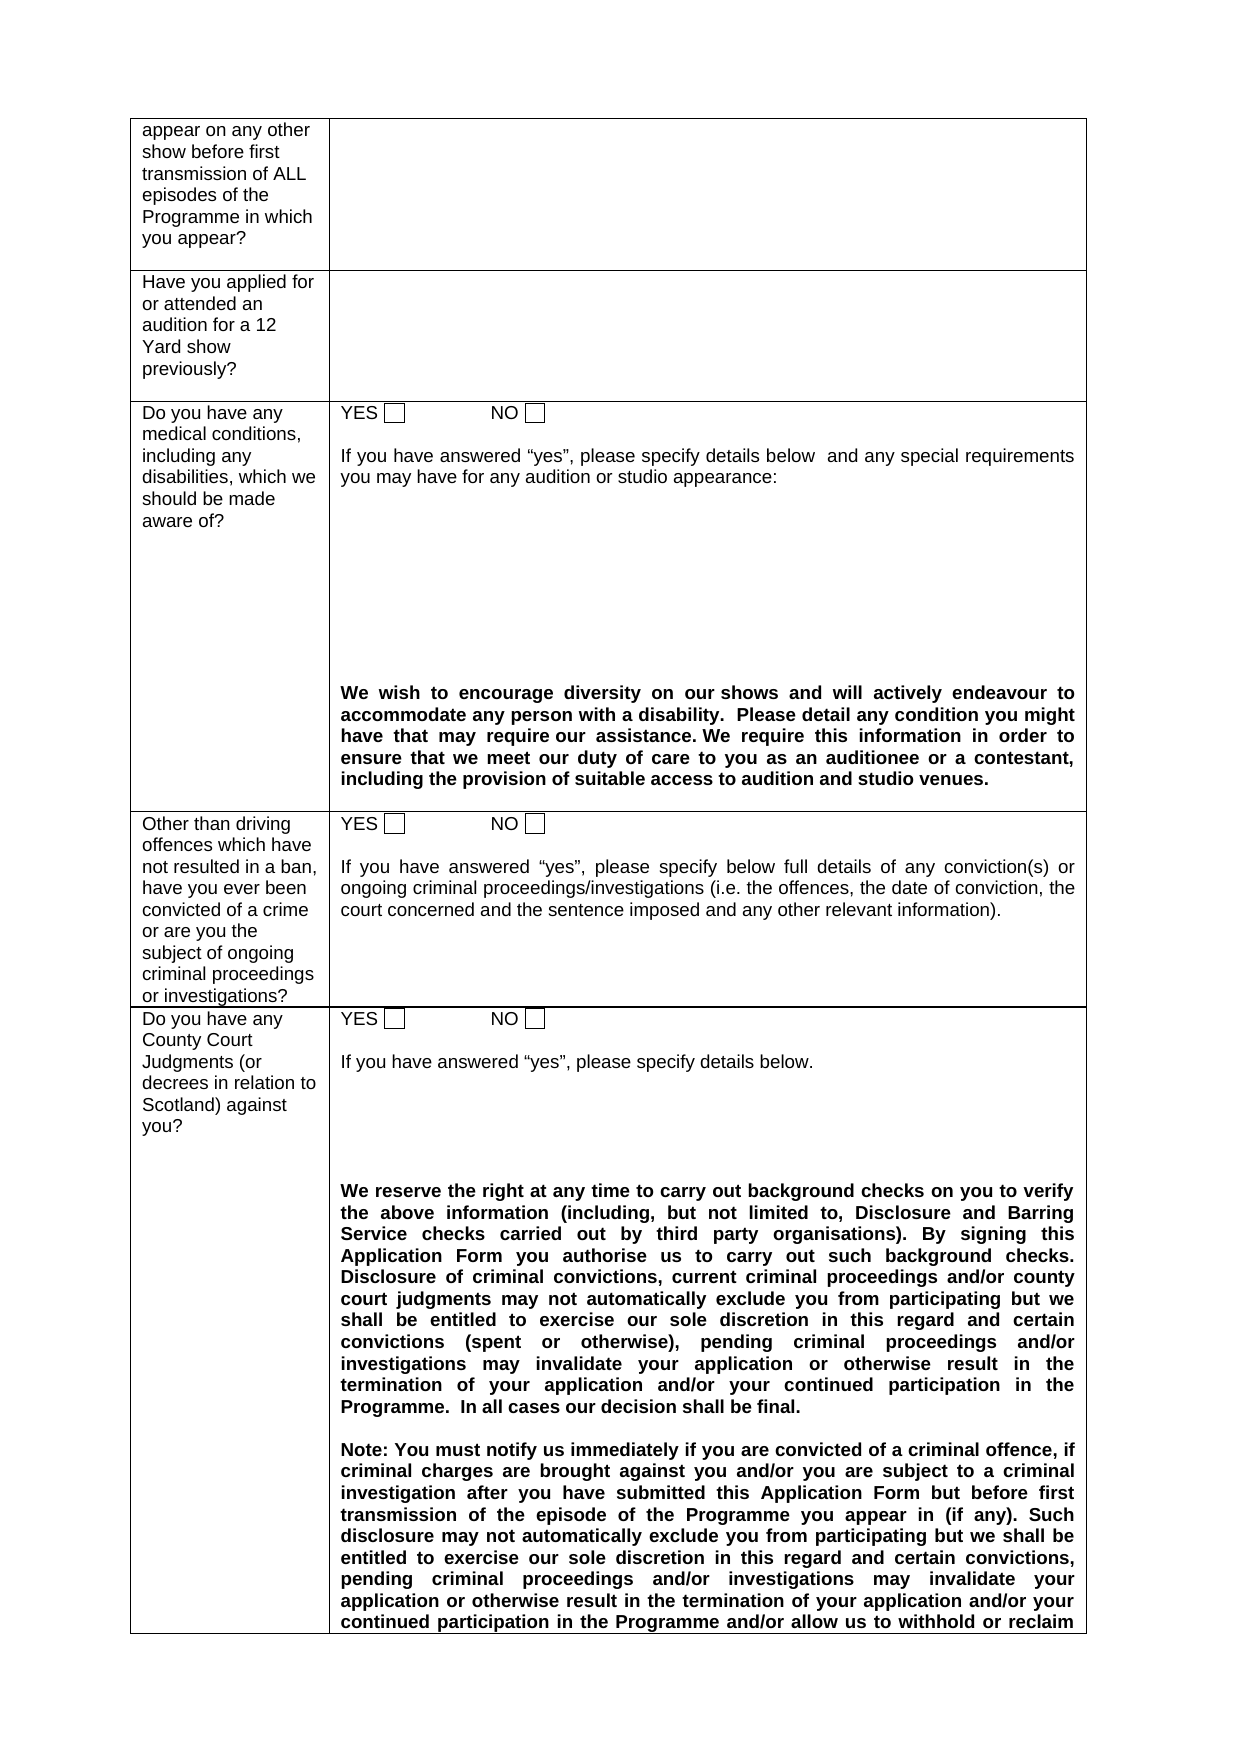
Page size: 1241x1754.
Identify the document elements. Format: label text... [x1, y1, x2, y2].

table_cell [131, 119, 329, 270]
table_cell [330, 119, 1086, 270]
table_cell Do you have any medical conditions, including any disabilities, which we should be made aware of? [131, 402, 329, 811]
table_cell Have you applied for or attended an audition for a 12 Yard show previously? [131, 271, 329, 401]
table_cell Do you have any County Court Judgments (or decrees in relation to Scotland) against you? [131, 1008, 329, 1180]
table_cell YES NO If you have answered “yes”, please specify details below and any special requirements you may have for any audition or studio appearance: We wish to encourage diversity on our shows and will actively endeavour to accommodate any person with a disability. Please detail any condition you might have that may require our assistance. We require this information in order to ensure that we meet our duty of care to you as an auditionee or a contestant, including the provision of suitable access to audition and studio venues. [330, 402, 1086, 811]
table_cell Other than driving offences which have not resulted in a ban, have you ever been convicted of a crime or are you the subject of ongoing criminal proceedings or investigations? [131, 812, 329, 1006]
table_cell YES NO If you have answered “yes”, please specify below full details of any conviction(s) or ongoing criminal proceedings/investigations (i.e. the offences, the date of conviction, the court concerned and the sentence imposed and any other relevant information). [330, 812, 1086, 1006]
table_cell [131, 1180, 329, 1633]
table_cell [330, 1180, 1086, 1633]
table_cell YES NO If you have answered “yes”, please specify details below. [330, 1008, 1086, 1180]
table_cell [330, 271, 1086, 401]
